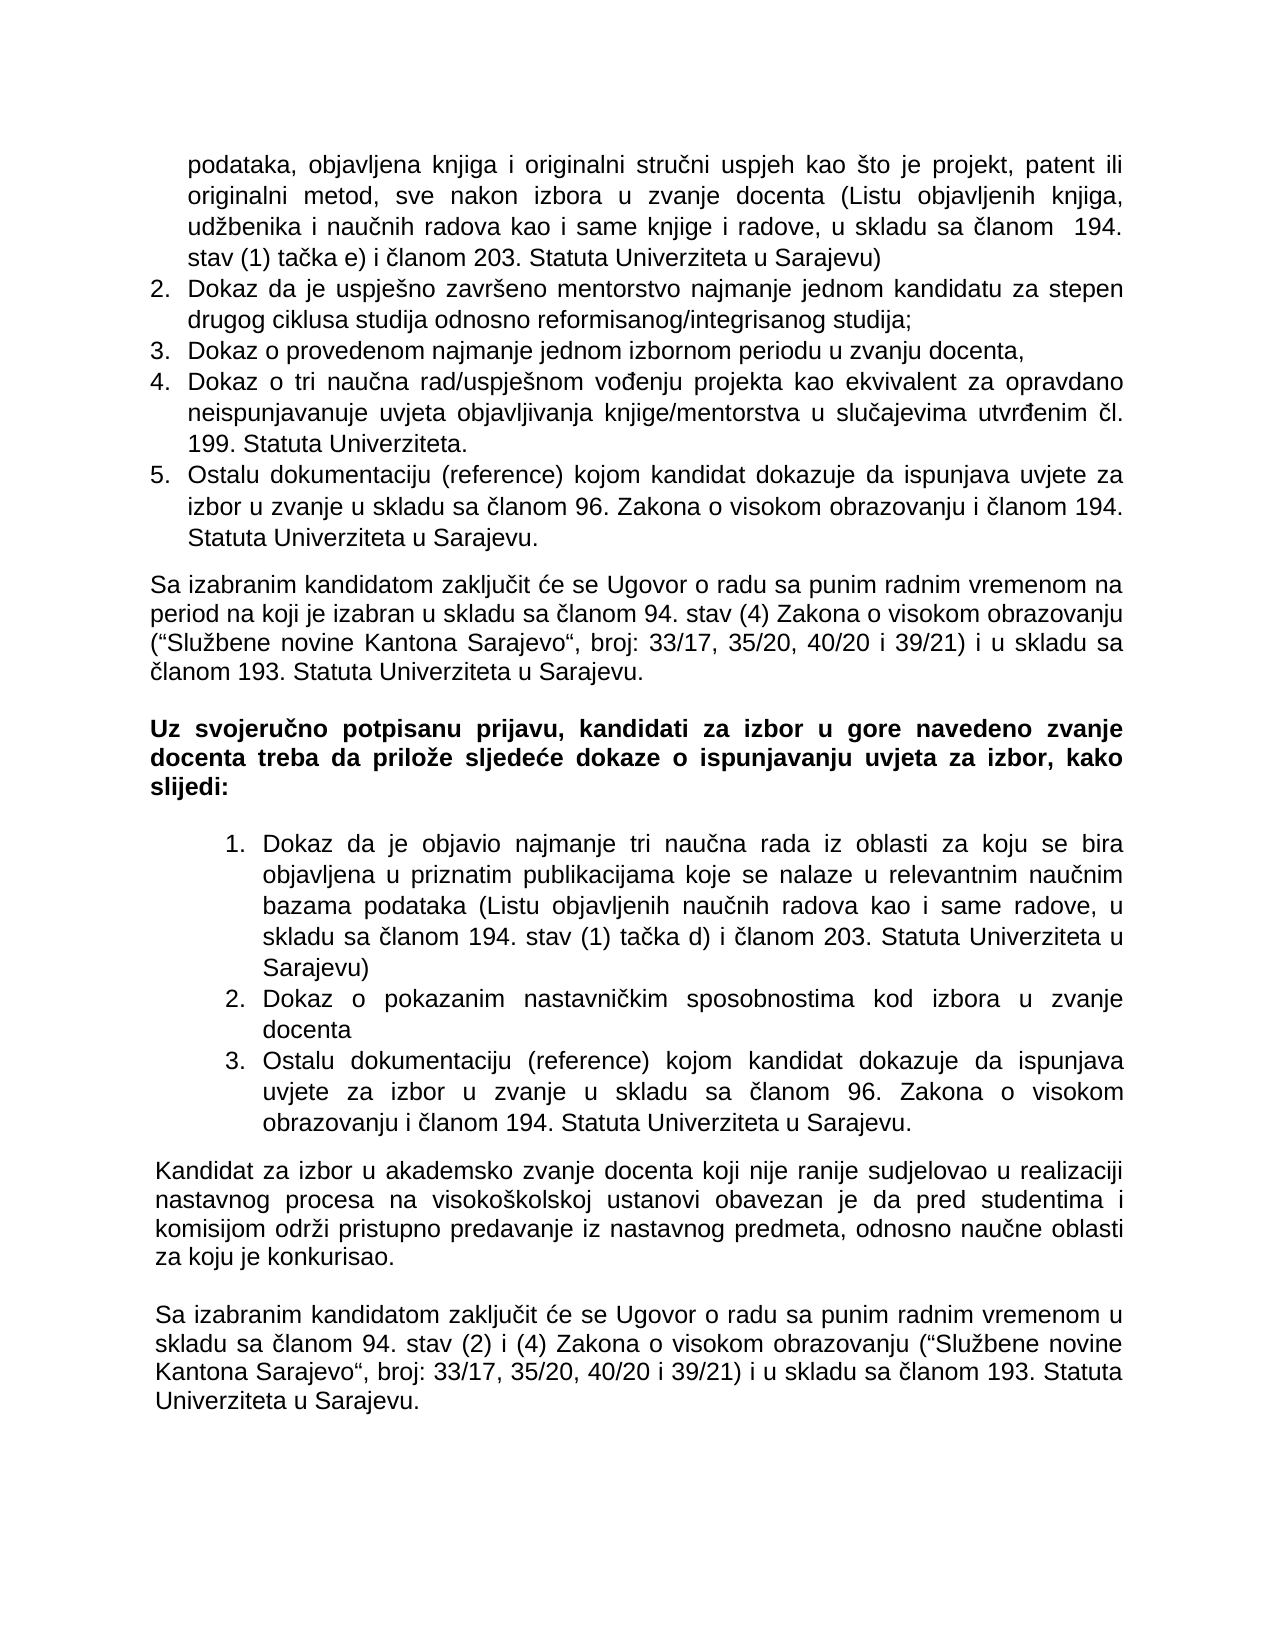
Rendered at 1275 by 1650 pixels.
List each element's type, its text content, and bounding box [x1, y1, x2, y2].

text Sa izabranim kandidatom zaključit će se Ugovor o radu sa punim radnim vremenom na period na koji je izabran u skladu sa članom 94. stav (4) Zakona o visokom obrazovanju (“Službene novine Kantona Sarajevo“, broj: 33/17, 35/20, 40/20 i 39/21) i u skladu sa članom 193. Statuta Univerziteta u Sarajevu. [150, 570, 1125, 685]
list Dokaz o pokazanim nastavničkim sposobnostima kod izbora u zvanje docenta [225, 984, 1125, 1044]
list Ostalu dokumentaciju (reference) kojom kandidat dokazuje da ispunjava uvjete za izbor u zvanje u skladu sa članom 96. Zakona o visokom obrazovanju i članom 194. Statuta Univerziteta u Sarajevu. [225, 1046, 1125, 1137]
list Dokaz o tri naučna rad/uspješnom vođenju projekta kao ekvivalent za opravdano neispunjavanuje uvjeta objavljivanja knjige/mentorstva u slučajevima utvrđenim čl. 199. Statuta Univerziteta. [150, 367, 1125, 458]
list Dokaz da je uspješno završeno mentorstvo najmanje jednom kandidatu za stepen drugog ciklusa studija odnosno reformisanog/integrisanog studija; [150, 274, 1125, 334]
text Sa izabranim kandidatom zaključit će se Ugovor o radu sa punim radnim vremenom u skladu sa članom 94. stav (2) i (4) Zakona o visokom obrazovanju (“Službene novine Kantona Sarajevo“, broj: 33/17, 35/20, 40/20 i 39/21) i u skladu sa članom 193. Statuta Univerziteta u Sarajevu. [155, 1300, 1125, 1415]
list Dokaz da je objavio najmanje tri naučna rada iz oblasti za koju se bira objavljena u priznatim publikacijama koje se nalaze u relevantnim naučnim bazama podataka (Listu objavljenih naučnih radova kao i same radove, u skladu sa članom 194. stav (1) tačka d) i članom 203. Statuta Univerziteta u Sarajevu) [225, 829, 1125, 982]
list Ostalu dokumentaciju (reference) kojom kandidat dokazuje da ispunjava uvjete za izbor u zvanje u skladu sa članom 96. Zakona o visokom obrazovanju i članom 194. Statuta Univerziteta u Sarajevu. [150, 460, 1125, 551]
text Kandidat za izbor u akademsko zvanje docenta koji nije ranije sudjelovao u realizaciji nastavnog procesa na visokoškolskoj ustanovi obavezan je da pred studentima i komisijom održi pristupno predavanje iz nastavnog predmeta, odnosno naučne oblasti za koju je konkurisao. [155, 1156, 1125, 1271]
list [150, 150, 1125, 272]
list Dokaz o provedenom najmanje jednom izbornom periodu u zvanju docenta, [150, 336, 1125, 365]
text Uz svojeručno potpisanu prijavu, kandidati za izbor u gore navedeno zvanje docenta treba da prilože sljedeće dokaze o ispunjavanju uvjeta za izbor, kako slijedi: [150, 714, 1125, 800]
